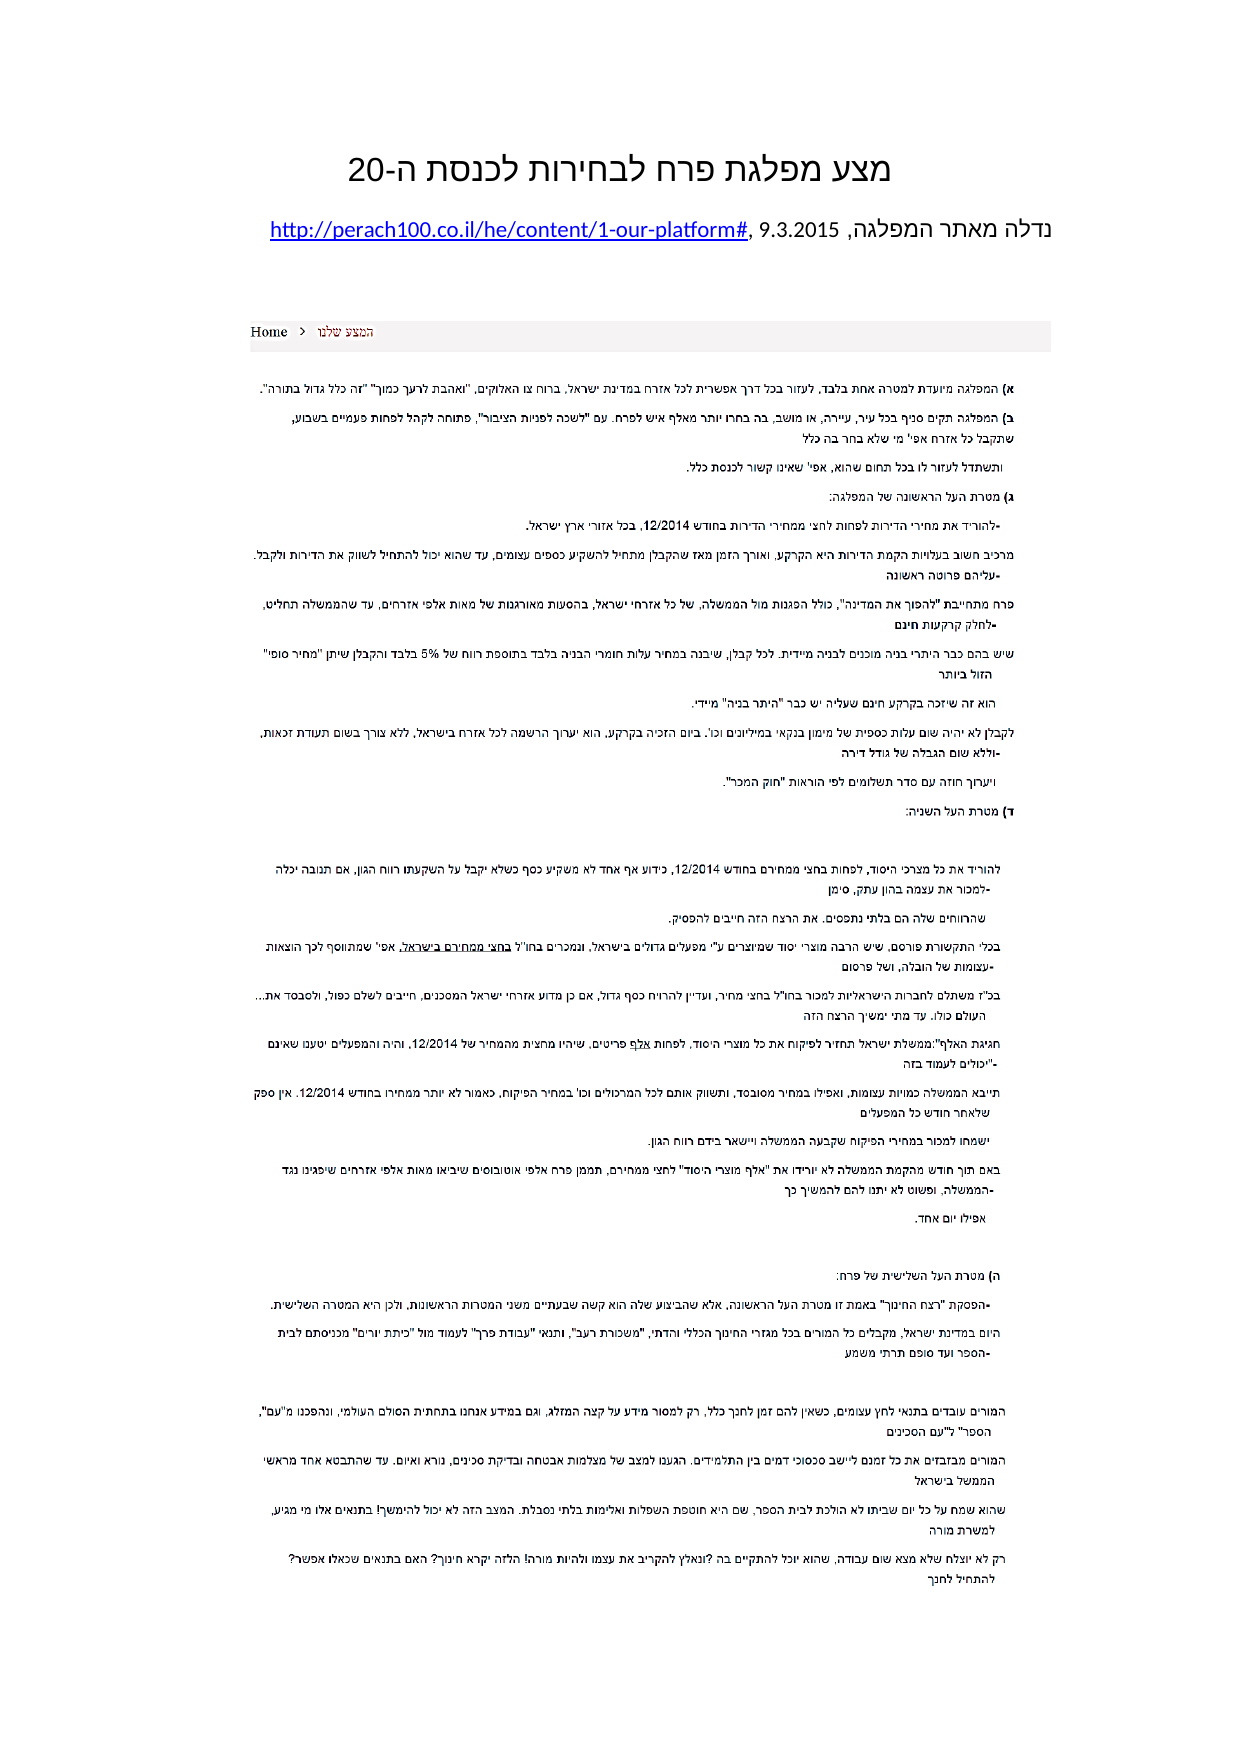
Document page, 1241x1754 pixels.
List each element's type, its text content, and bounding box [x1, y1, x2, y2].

text מצע מפלגת פרח לבחירות לכנסת ה-20 [187, 150, 1053, 188]
picture [208, 855, 1053, 1373]
picture [204, 1397, 1053, 1593]
text נדלה מאתר המפלגה, http://perach100.co.il/he/content/1-our-platform#, 9.3.2015 [187, 215, 1053, 243]
picture [208, 321, 1051, 831]
